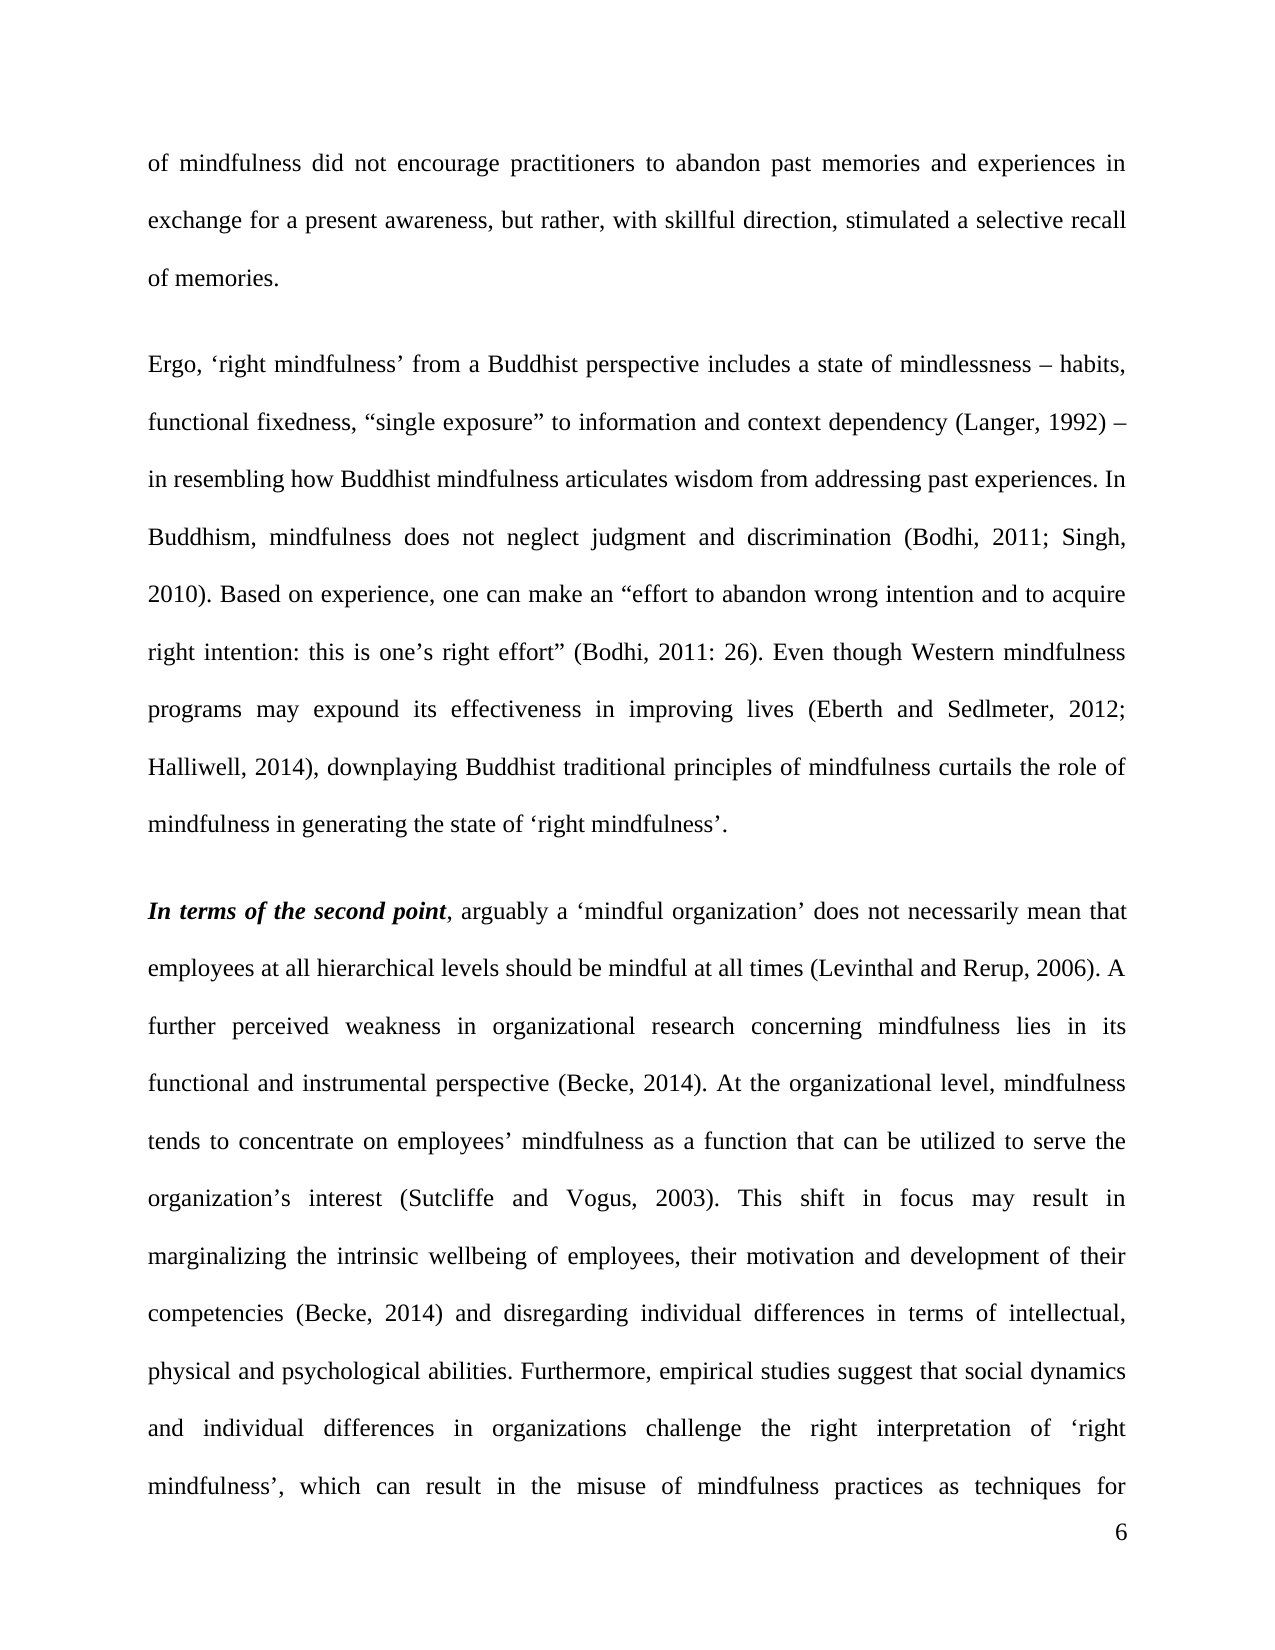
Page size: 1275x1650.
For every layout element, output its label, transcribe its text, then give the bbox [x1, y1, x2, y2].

text Ergo, ‘right mindfulness’ from a Buddhist perspective includes a state of mindlessness – habits, functional fixedness, “single exposure” to information and context dependency (Langer, 1992) – in resembling how Buddhist mindfulness articulates wisdom from addressing past experiences. In Buddhism, mindfulness does not neglect judgment and discrimination (Bodhi, 2011; Singh, 2010). Based on experience, one can make an “effort to abandon wrong intention and to acquire right intention: this is one’s right effort” (Bodhi, 2011: 26). Even though Western mindfulness programs may expound its effectiveness in improving lives (Eberth and Sedlmeter, 2012; Halliwell, 2014), downplaying Buddhist traditional principles of mindfulness curtails the role of mindfulness in generating the state of ‘right mindfulness’. [148, 349, 1127, 838]
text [148, 896, 1127, 1500]
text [148, 148, 1127, 291]
